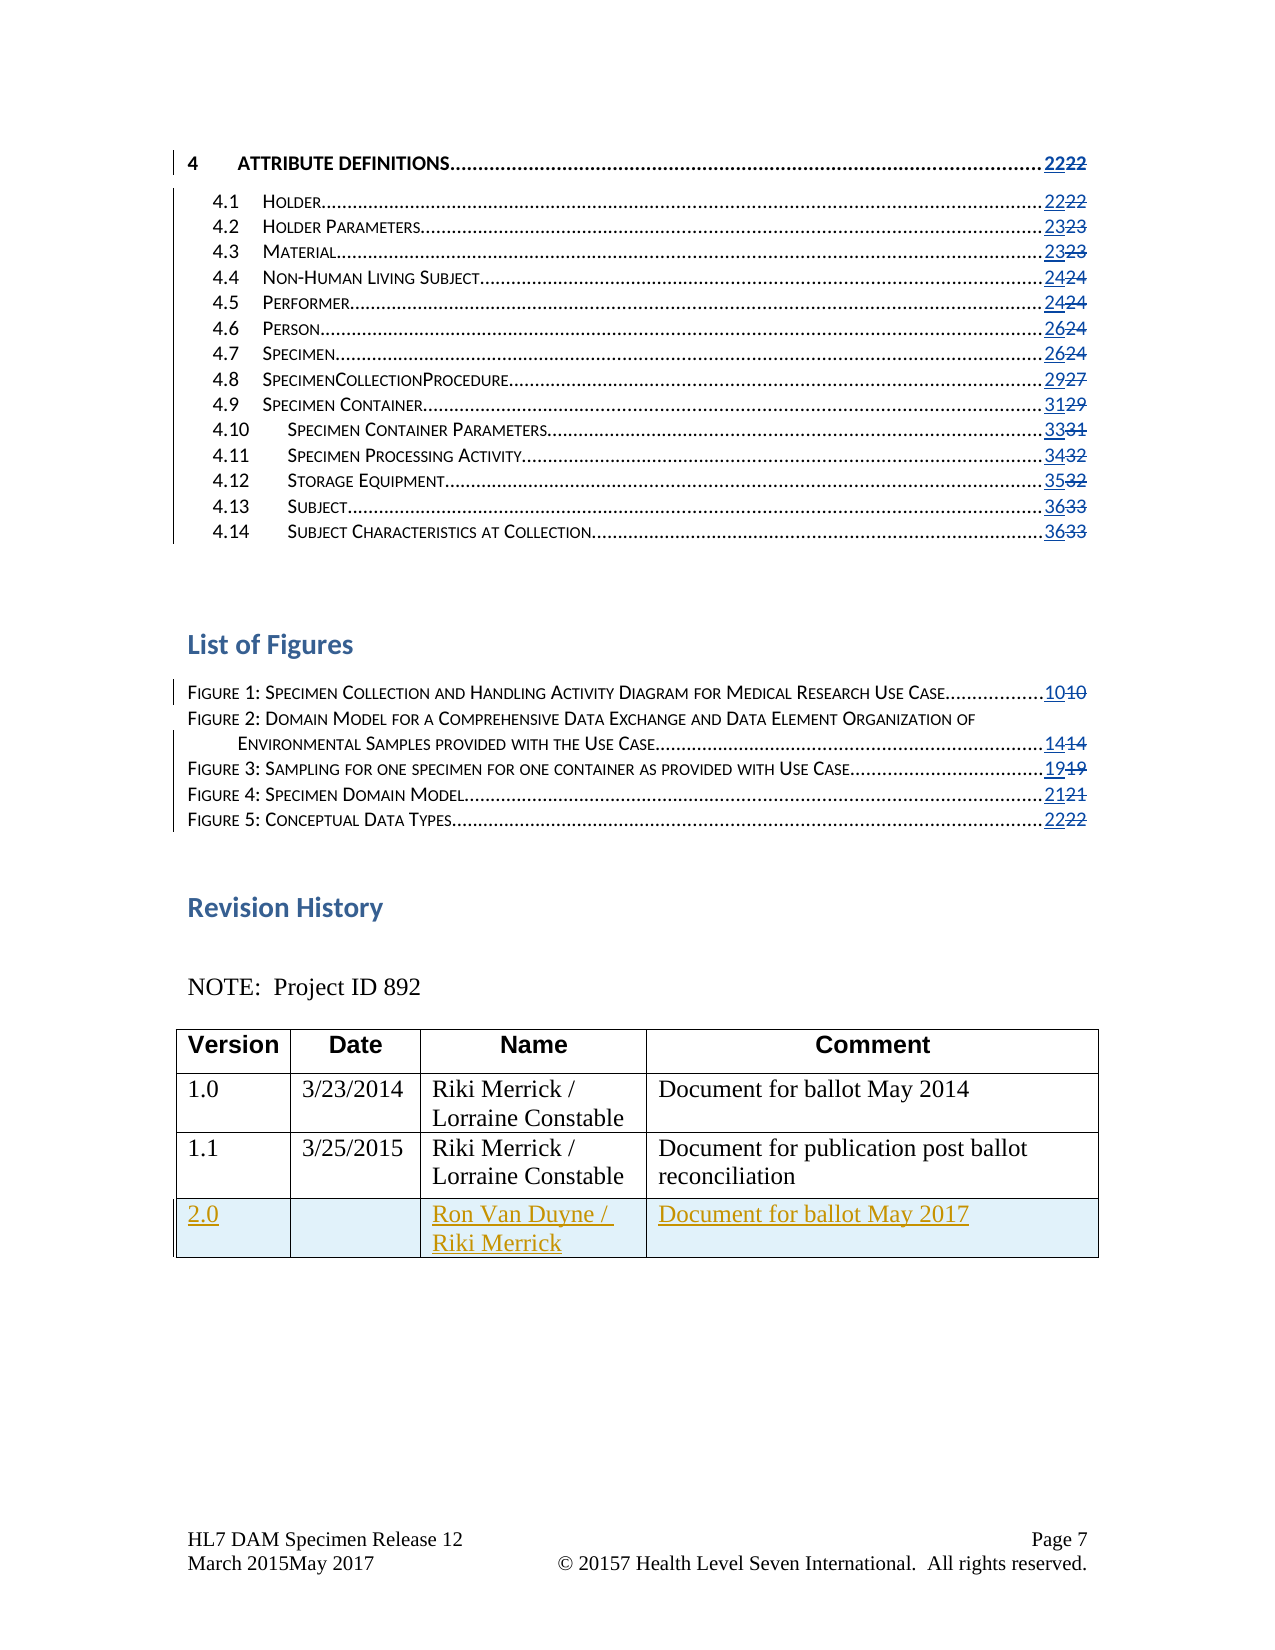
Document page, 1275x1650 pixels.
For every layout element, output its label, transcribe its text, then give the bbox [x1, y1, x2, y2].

text Figure 4: Specimen Domain Model [187, 781, 1087, 806]
table_header Comment [647, 1030, 1098, 1073]
table_cell 3/23/2014 [291, 1074, 420, 1132]
text Figure 2: Domain Model for a Comprehensive Data Exchange and Data Element Organization of Environmental Samples provided with the Use Case [187, 705, 1087, 756]
table_cell 1.0 [177, 1074, 290, 1132]
table_cell Riki Merrick / Lorraine Constable [421, 1133, 646, 1198]
table_header Name [421, 1030, 646, 1073]
text Figure 3: Sampling for one specimen for one container as provided with Use Case [187, 756, 1087, 781]
text List of Figures [187, 626, 1087, 662]
table_cell Document for publication post ballot reconciliation [647, 1133, 1098, 1198]
table_cell Document for ballot May 2014 [647, 1074, 1098, 1132]
text Revision History [187, 889, 1087, 925]
text Figure 1: Specimen Collection and Handling Activity Diagram for Medical Research Use Case [187, 679, 1087, 705]
table_header Date [291, 1030, 420, 1073]
table_cell 3/25/2015 [291, 1133, 420, 1198]
text Figure 5: Conceptual Data Types [187, 806, 1087, 832]
table_cell Riki Merrick / Lorraine Constable [421, 1074, 646, 1132]
text NOTE: Project ID 892 [187, 972, 1087, 1000]
table_cell 1.1 [177, 1133, 290, 1198]
table_header Version [177, 1030, 290, 1073]
